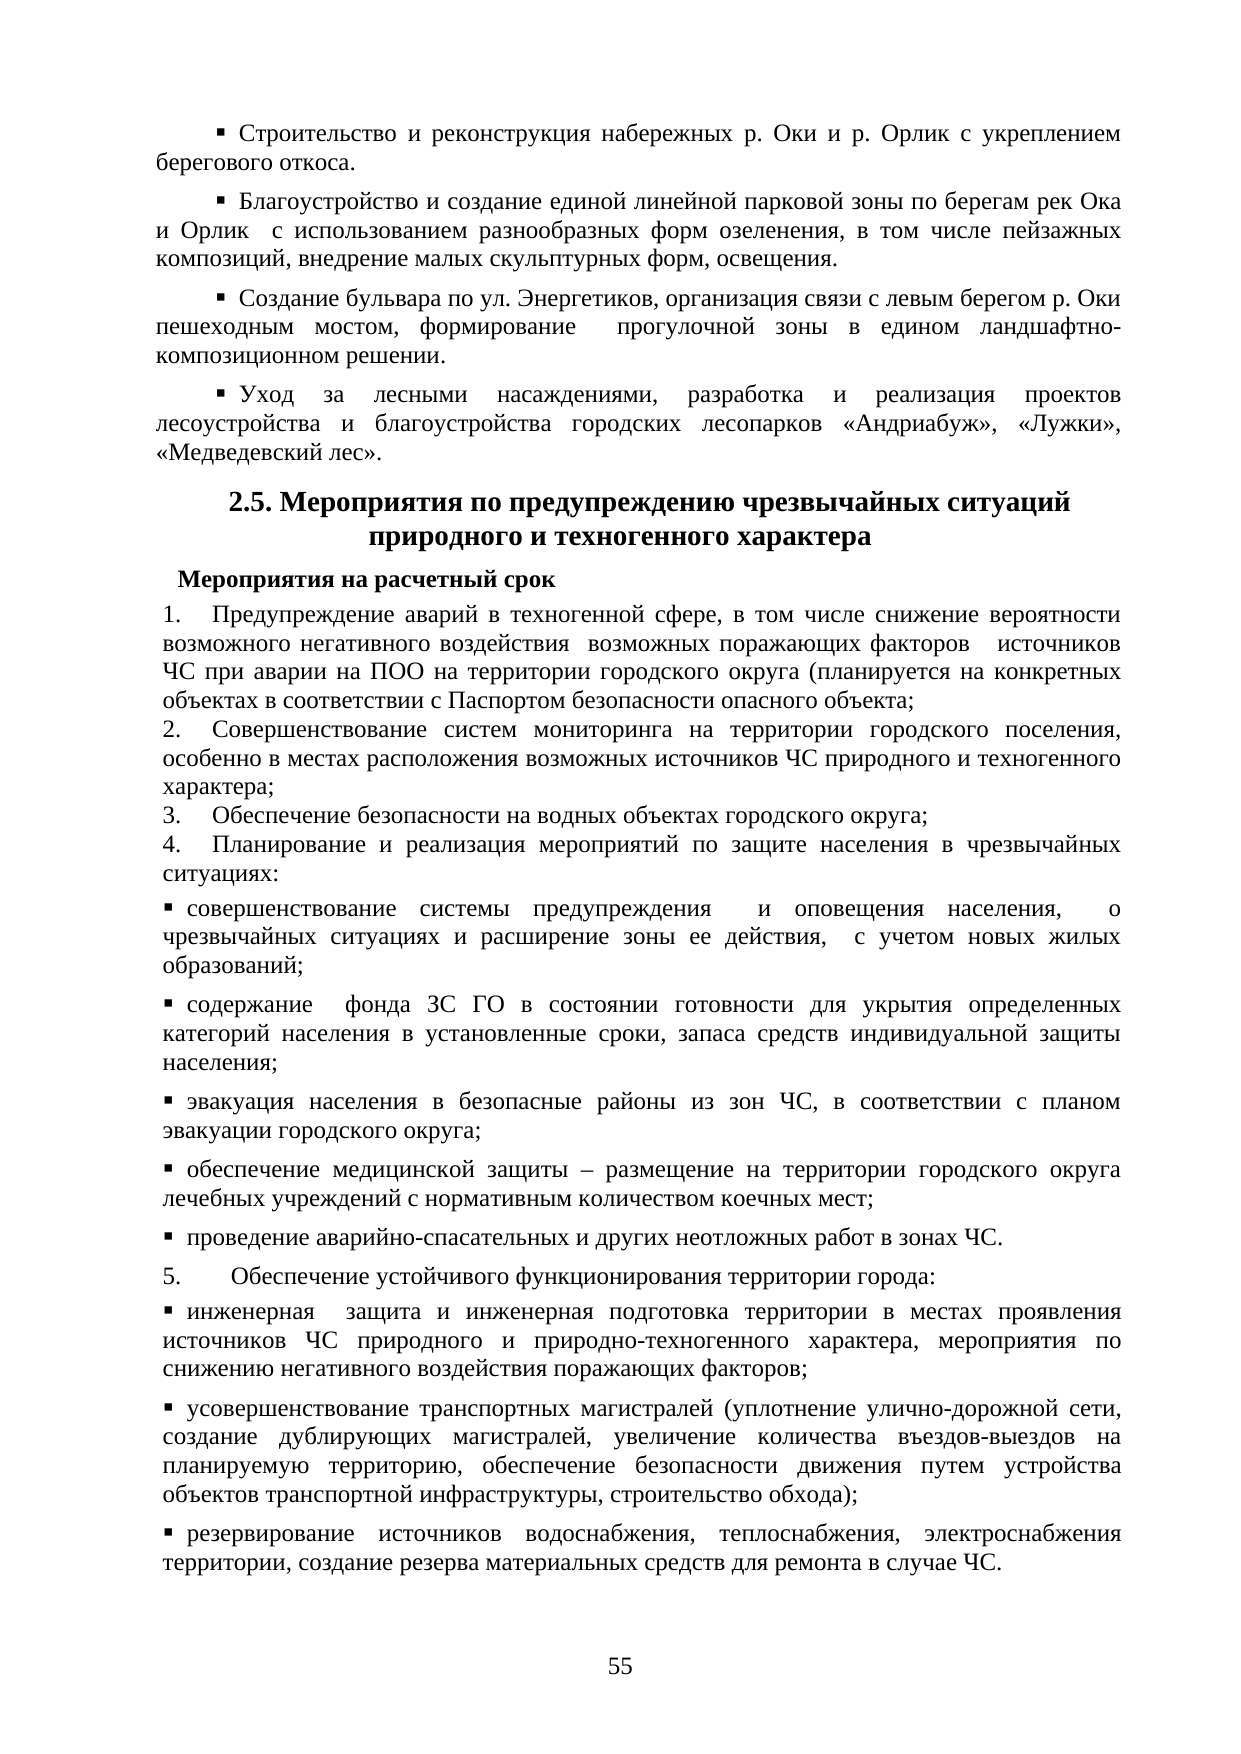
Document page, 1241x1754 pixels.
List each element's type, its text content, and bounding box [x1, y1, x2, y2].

list инженерная защита и инженерная подготовка территории в местах проявления источников ЧС природного и природно-техногенного характера, мероприятия по снижению негативного воздействия поражающих факторов; [162, 1296, 1122, 1382]
list обеспечение медицинской защиты – размещение на территории городского округа лечебных учреждений с нормативным количеством коечных мест; [162, 1154, 1122, 1211]
subtitle Мероприятия по предупреждению чрезвычайных ситуаций природного и техногенного характера [118, 484, 1122, 551]
list Благоустройство и создание единой линейной парковой зоны по берегам рек Ока и Орлик с использованием разнообразных форм озеленения, в том числе пейзажных композиций, внедрение малых скульптурных форм, освещения. [156, 186, 1122, 272]
list эвакуация населения в безопасные районы из зон ЧС, в соответствии с планом эвакуации городского округа; [162, 1086, 1122, 1143]
list Строительство и реконструкция набережных р. Оки и р. Орлик с укреплением берегового откоса. [156, 118, 1122, 176]
list Совершенствование систем мониторинга на территории городского поселения, особенно в местах расположения возможных источников ЧС природного и техногенного характера; [162, 714, 1122, 800]
list Уход за лесными насаждениями, разработка и реализация проектов лесоустройства и благоустройства городских лесопарков «Андриабуж», «Лужки», «Медведевский лес». [156, 379, 1122, 466]
list Планирование и реализация мероприятий по защите населения в чрезвычайных ситуациях: [162, 829, 1122, 886]
list Предупреждение аварий в техногенной сфере, в том числе снижение вероятности возможного негативного воздействия возможных поражающих факторов источников ЧС при аварии на ПОО на территории городского округа (планируется на конкретных объектах в соответствии с Паспортом безопасности опасного объекта; [162, 599, 1122, 714]
list проведение аварийно-спасательных и других неотложных работ в зонах ЧС. [162, 1222, 1122, 1251]
list содержание фонда ЗС ГО в состоянии готовности для укрытия определенных категорий населения в установленные сроки, запаса средств индивидуальной защиты населения; [162, 989, 1122, 1076]
text Мероприятия на расчетный срок [177, 564, 1122, 593]
list усовершенствование транспортных магистралей (уплотнение улично-дорожной сети, создание дублирующих магистралей, увеличение количества въездов-выездов на планируемую территорию, обеспечение безопасности движения путем устройства объектов транспортной инфраструктуры, строительство обхода); [162, 1393, 1122, 1508]
list Создание бульвара по ул. Энергетиков, организация связи с левым берегом р. Оки пешеходным мостом, формирование прогулочной зоны в едином ландшафтно-композиционном решении. [156, 283, 1122, 369]
list совершенствование системы предупреждения и оповещения населения, о чрезвычайных ситуациях и расширение зоны ее действия, с учетом новых жилых образований; [162, 893, 1122, 979]
list Обеспечение устойчивого функционирования территории города: [162, 1261, 1122, 1290]
list Обеспечение безопасности на водных объектах городского округа; [162, 800, 1122, 829]
list резервирование источников водоснабжения, теплоснабжения, электроснабжения территории, создание резерва материальных средств для ремонта в случае ЧС. [162, 1518, 1122, 1576]
